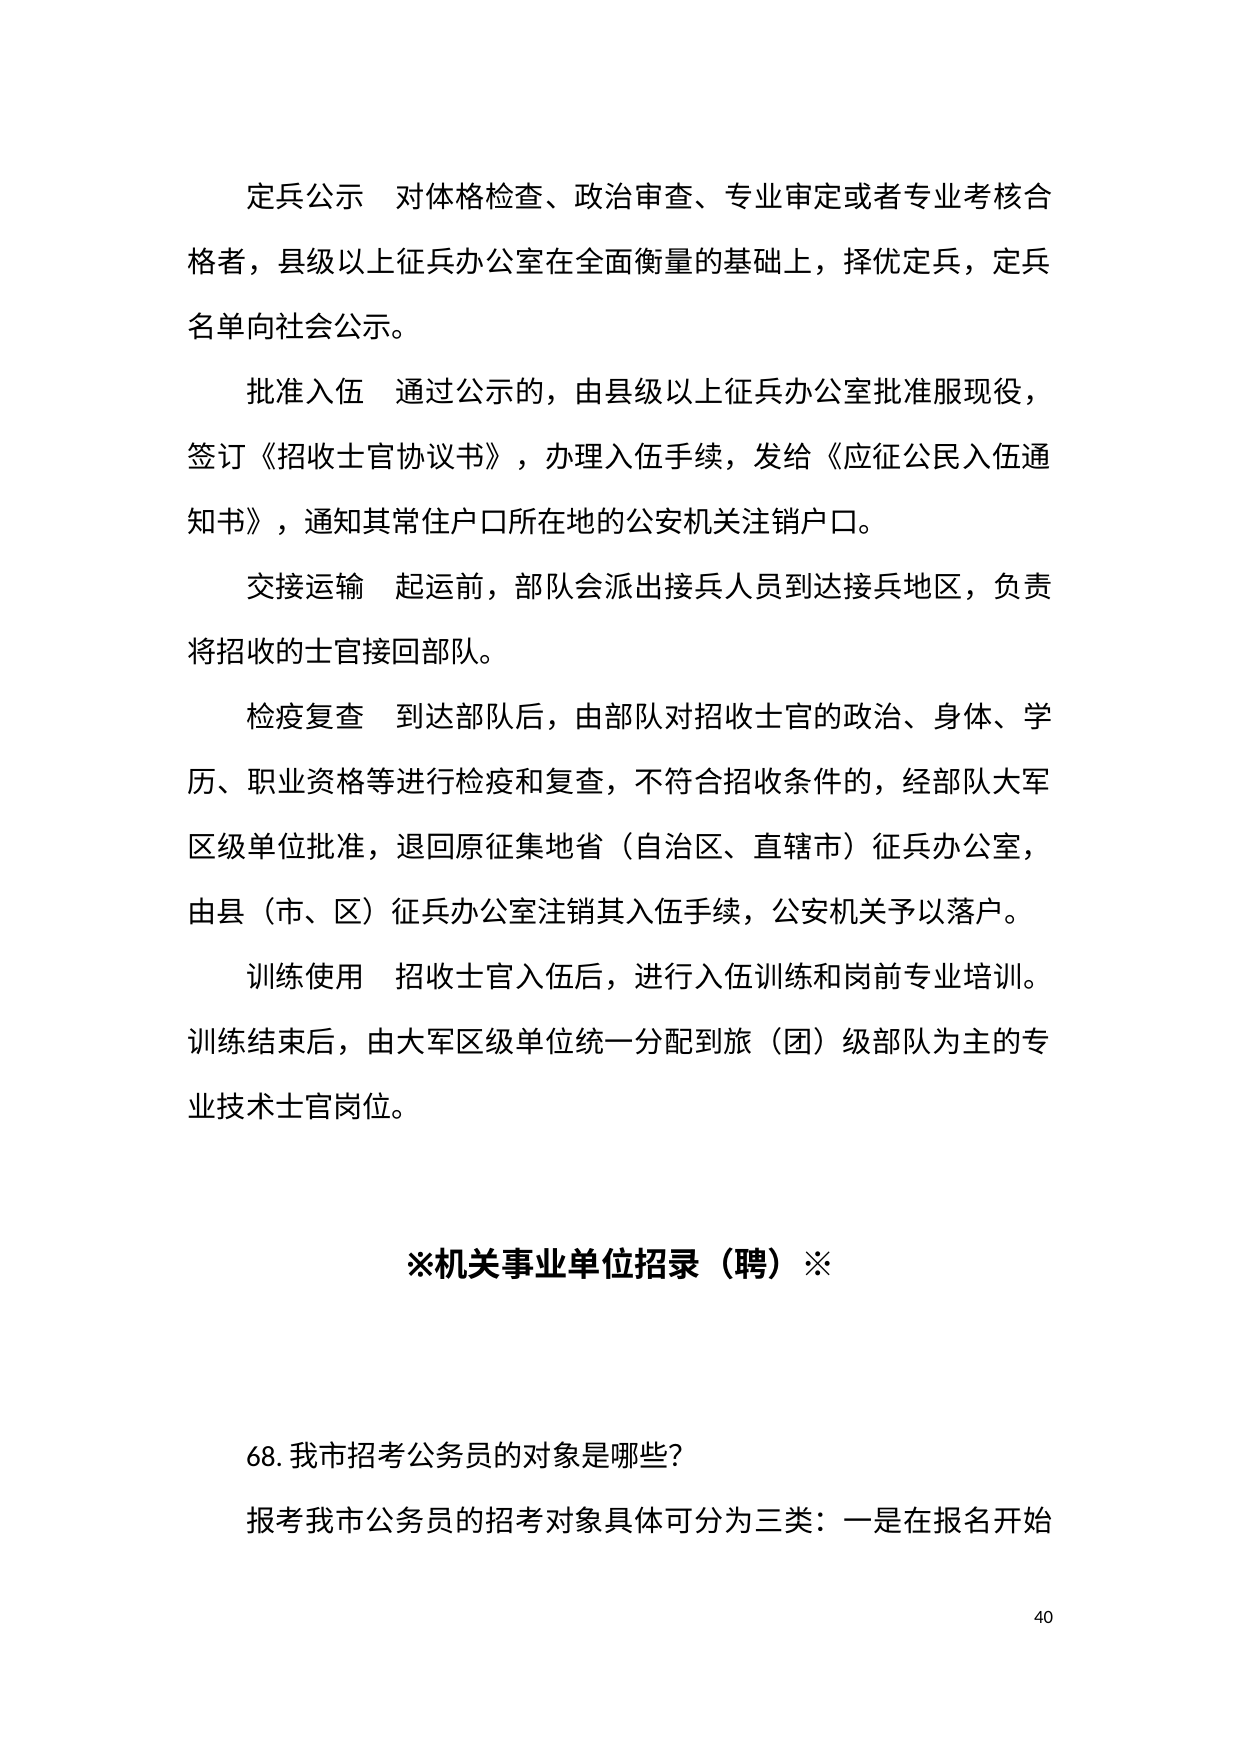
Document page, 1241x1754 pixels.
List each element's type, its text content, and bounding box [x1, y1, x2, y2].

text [187, 1486, 1053, 1551]
text 训练使用 招收士官入伍后，进行入伍训练和岗前专业培训。训练结束后，由大军区级单位统一分配到旅（团）级部队为主的专业技术士官岗位。 [187, 942, 1053, 1137]
text 68. 我市招考公务员的对象是哪些？ [187, 1421, 1053, 1486]
text 定兵公示 对体格检查、政治审查、专业审定或者专业考核合格者，县级以上征兵办公室在全面衡量的基础上，择优定兵，定兵名单向社会公示。 [187, 162, 1053, 357]
subtitle ※机关事业单位招录（聘）※ [187, 1229, 1053, 1294]
text 检疫复查 到达部队后，由部队对招收士官的政治、身体、学历、职业资格等进行检疫和复查，不符合招收条件的，经部队大军区级单位批准，退回原征集地省（自治区、直辖市）征兵办公室，由县（市、区）征兵办公室注销其入伍手续，公安机关予以落户。 [187, 682, 1053, 942]
text 交接运输 起运前，部队会派出接兵人员到达接兵地区，负责将招收的士官接回部队。 [187, 552, 1053, 682]
text 批准入伍 通过公示的，由县级以上征兵办公室批准服现役，签订《招收士官协议书》，办理入伍手续，发给《应征公民入伍通知书》，通知其常住户口所在地的公安机关注销户口。 [187, 357, 1053, 552]
